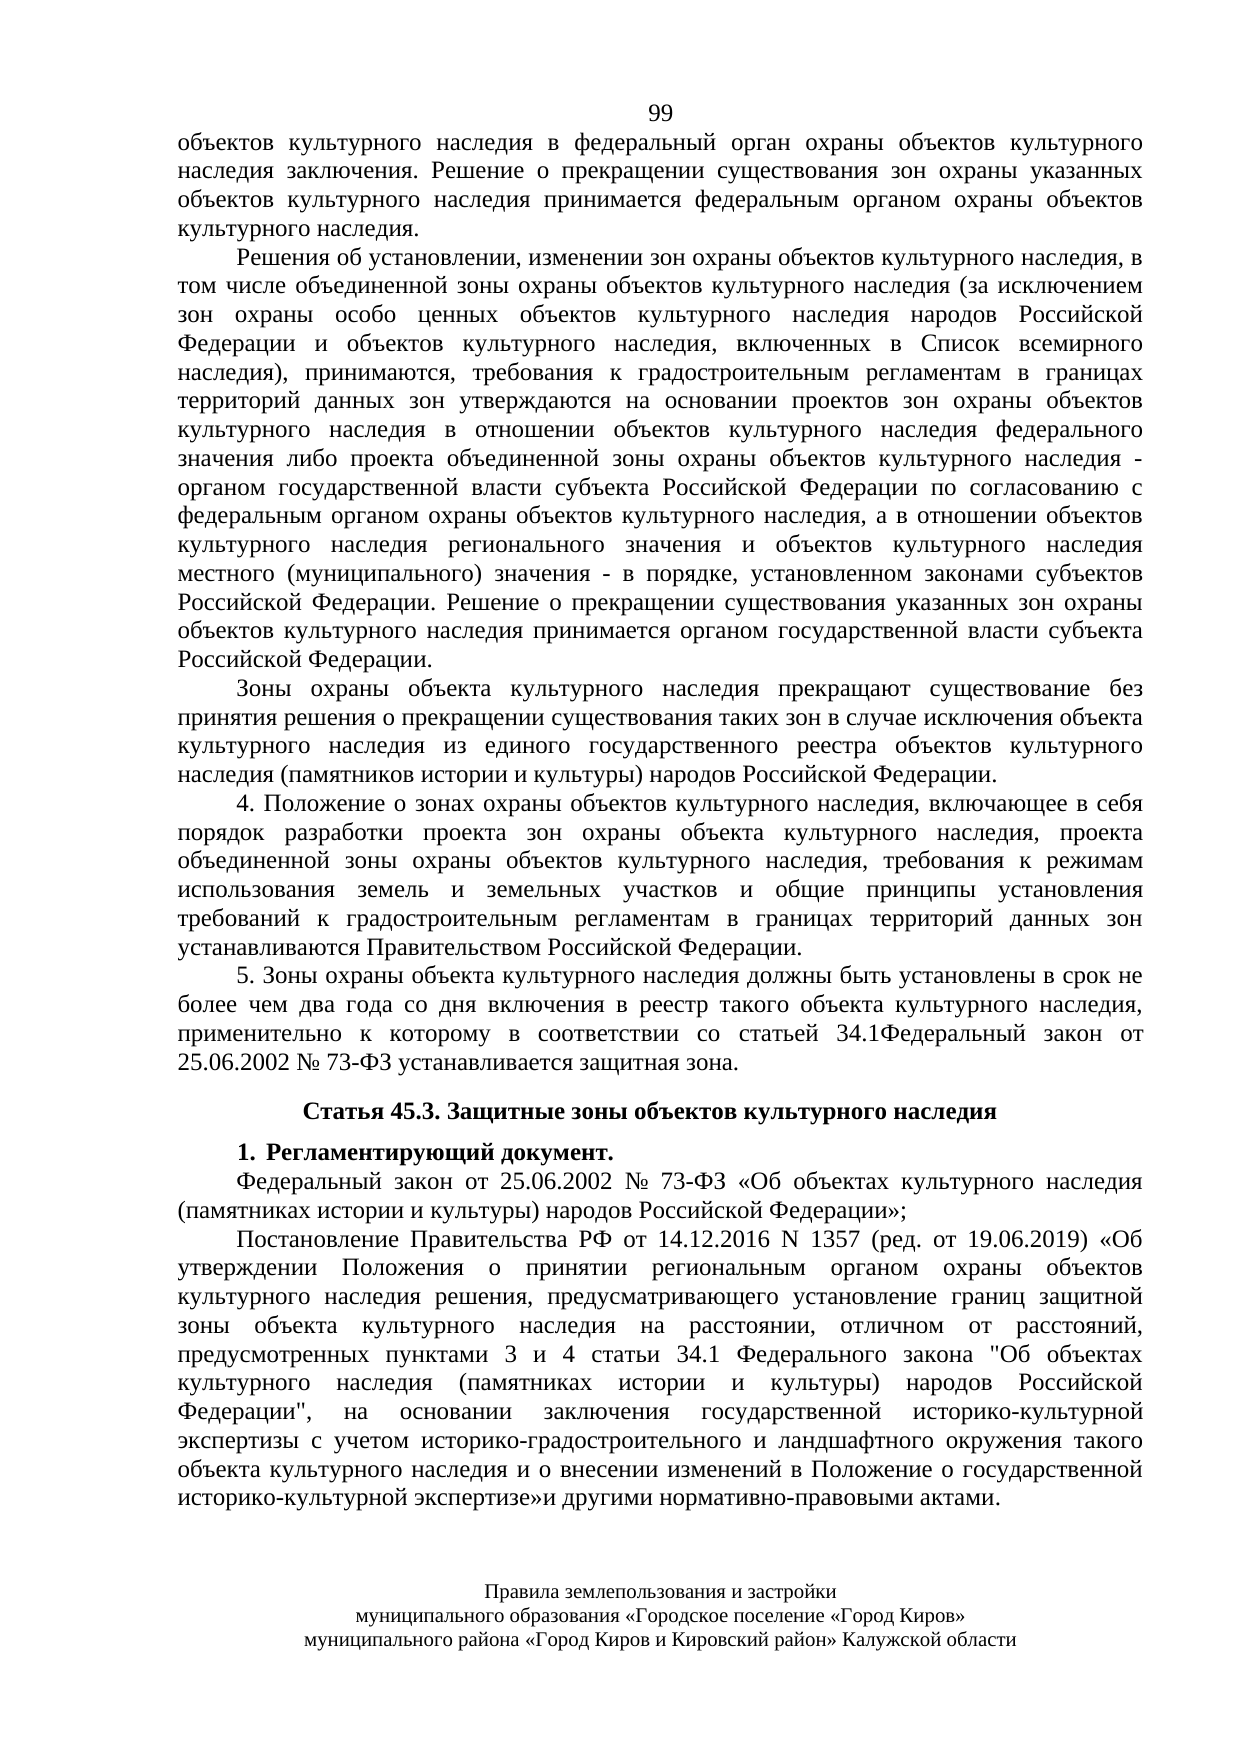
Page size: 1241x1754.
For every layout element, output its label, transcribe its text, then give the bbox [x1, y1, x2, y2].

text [177, 127, 1144, 242]
text Зоны охраны объекта культурного наследия прекращают существование без принятия решения о прекращении существования таких зон в случае исключения объекта культурного наследия из единого государственного реестра объектов культурного наследия (памятников истории и культуры) народов Российской Федерации. [177, 673, 1144, 788]
list Регламентирующий документ. [237, 1137, 1144, 1166]
text Постановление Правительства РФ от 14.12.2016 N 1357 (ред. от 19.06.2019) «Об утверждении Положения о принятии региональным органом охраны объектов культурного наследия решения, предусматривающего установление границ защитной зоны объекта культурного наследия на расстоянии, отличном от расстояний, предусмотренных пунктами 3 и 4 статьи 34.1 Федерального закона "Об объектах культурного наследия (памятниках истории и культуры) народов Российской Федерации", на основании заключения государственной историко-культурной экспертизы с учетом историко-градостроительного и ландшафтного окружения такого объекта культурного наследия и о внесении изменений в Положение о государственной историко-культурной экспертизе»и другими нормативно-правовыми актами. [177, 1224, 1144, 1511]
subtitle Статья 45.3. Защитные зоны объектов культурного наследия [177, 1096, 1122, 1125]
text 5. Зоны охраны объекта культурного наследия должны быть установлены в срок не более чем два года со дня включения в реестр такого объекта культурного наследия, применительно к которому в соответствии со статьей 34.1Федеральный закон от 25.06.2002 № 73-ФЗ устанавливается защитная зона. [177, 960, 1144, 1075]
text Решения об установлении, изменении зон охраны объектов культурного наследия, в том числе объединенной зоны охраны объектов культурного наследия (за исключением зон охраны особо ценных объектов культурного наследия народов Российской Федерации и объектов культурного наследия, включенных в Список всемирного наследия), принимаются, требования к градостроительным регламентам в границах территорий данных зон утверждаются на основании проектов зон охраны объектов культурного наследия в отношении объектов культурного наследия федерального значения либо проекта объединенной зоны охраны объектов культурного наследия - органом государственной власти субъекта Российской Федерации по согласованию с федеральным органом охраны объектов культурного наследия, а в отношении объектов культурного наследия регионального значения и объектов культурного наследия местного (муниципального) значения - в порядке, установленном законами субъектов Российской Федерации. Решение о прекращении существования указанных зон охраны объектов культурного наследия принимается органом государственной власти субъекта Российской Федерации. [177, 242, 1144, 673]
text Федеральный закон от 25.06.2002 № 73-ФЗ «Об объектах культурного наследия (памятниках истории и культуры) народов Российской Федерации»; [177, 1166, 1144, 1224]
text 4. Положение о зонах охраны объектов культурного наследия, включающее в себя порядок разработки проекта зон охраны объекта культурного наследия, проекта объединенной зоны охраны объектов культурного наследия, требования к режимам использования земель и земельных участков и общие принципы установления требований к градостроительным регламентам в границах территорий данных зон устанавливаются Правительством Российской Федерации. [177, 788, 1144, 960]
